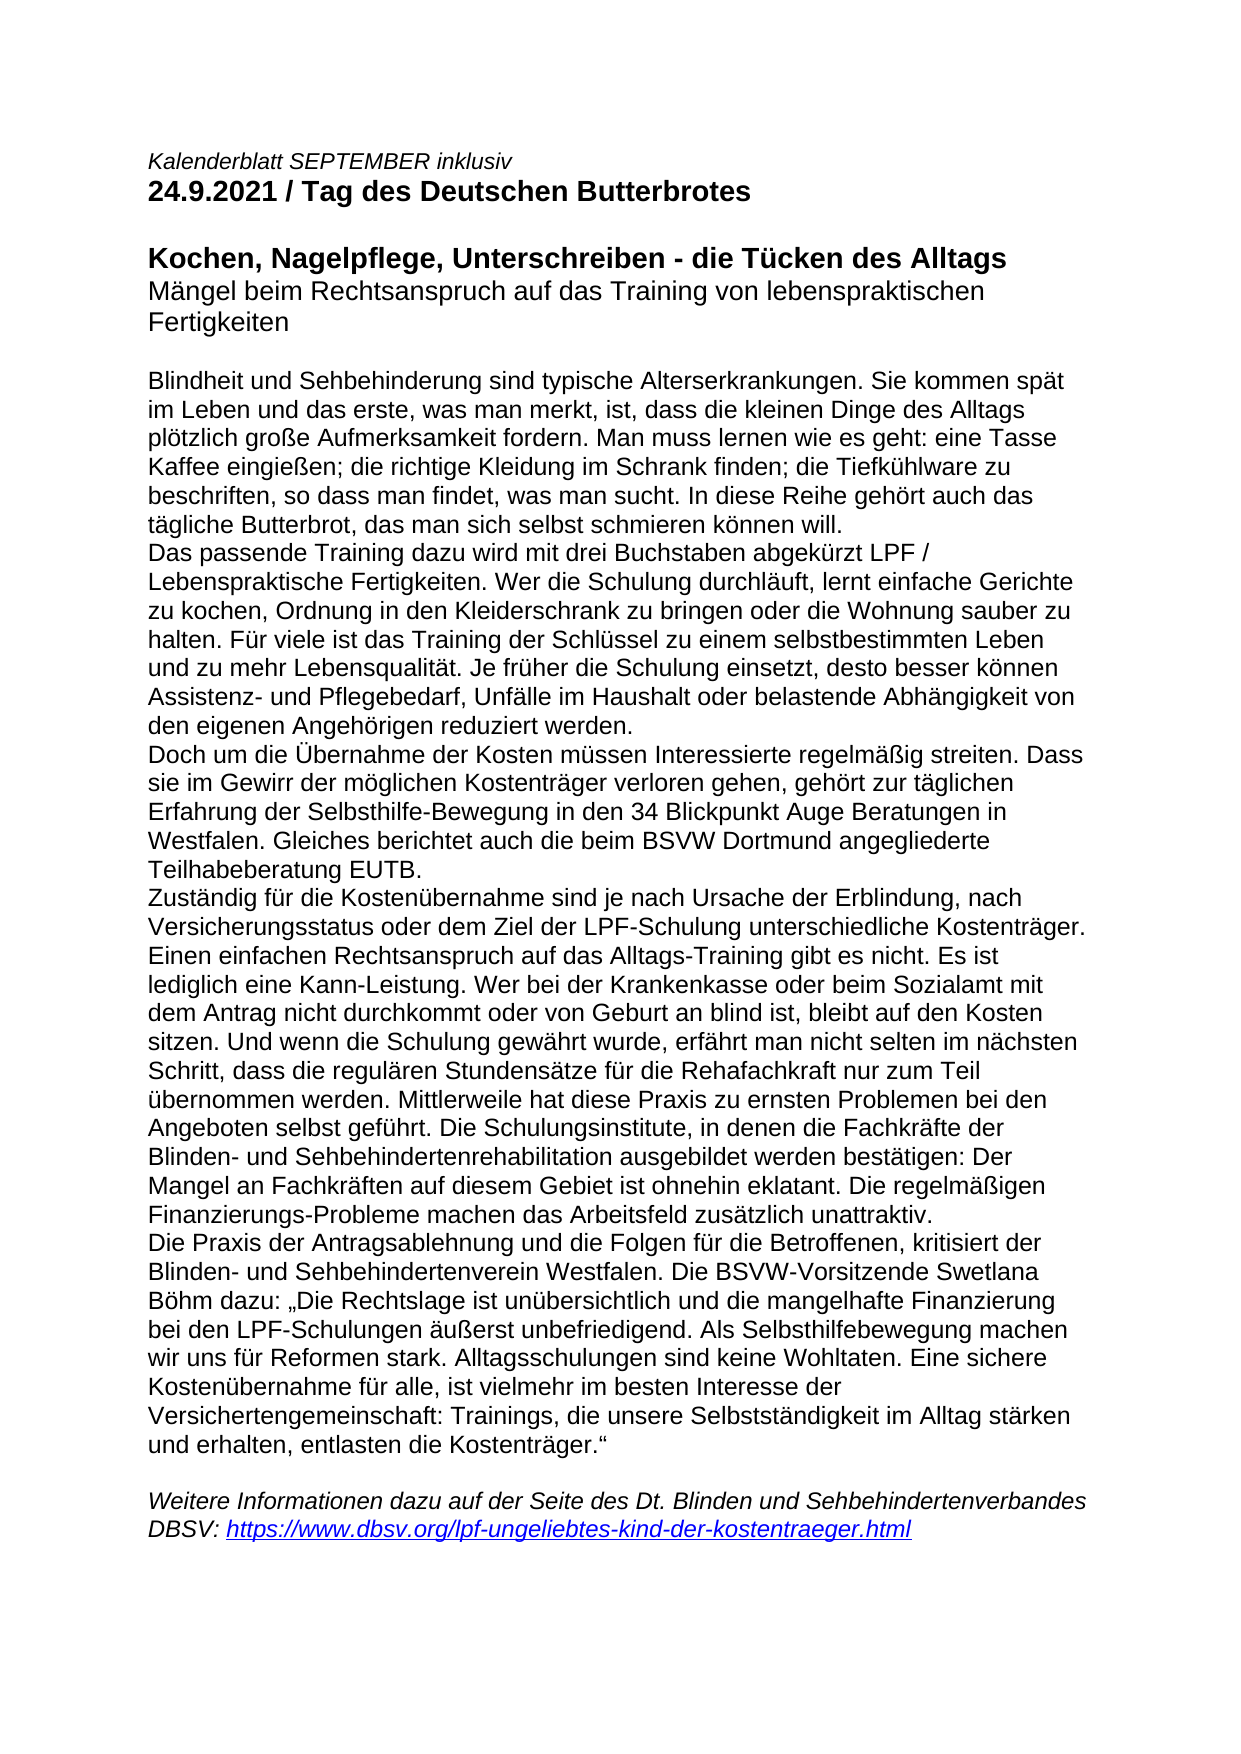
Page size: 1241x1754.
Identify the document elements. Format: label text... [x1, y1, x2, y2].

text Die Praxis der Antragsablehnung und die Folgen für die Betroffenen, kritisiert der Blinden- und Sehbehindertenverein Westfalen. Die BSVW-Vorsitzende Swetlana Böhm dazu: „Die Rechtslage ist unübersichtlich und die mangelhafte Finanzierung bei den LPF-Schulungen äußerst unbefriedigend. Als Selbsthilfebewegung machen wir uns für Reformen stark. Alltagsschulungen sind keine Wohltaten. Eine sichere Kostenübernahme für alle, ist vielmehr im besten Interesse der Versichertengemeinschaft: Trainings, die unsere Selbstständigkeit im Alltag stärken und erhalten, entlasten die Kostenträger.“ [148, 1228, 1093, 1458]
text Mängel beim Rechtsanspruch auf das Training von lebenspraktischen Fertigkeiten [148, 274, 1085, 337]
text Weitere Informationen dazu auf der Seite des Dt. Blinden und Sehbehindertenverbandes DBSV: https://www.dbsv.org/lpf-ungeliebtes-kind-der-kostentraeger.html [148, 1487, 1093, 1542]
text Doch um die Übernahme der Kosten müssen Interessierte regelmäßig streiten. Dass sie im Gewirr der möglichen Kostenträger verloren gehen, gehört zur täglichen Erfahrung der Selbsthilfe-Bewegung in den 34 Blickpunkt Auge Beratungen in Westfalen. Gleiches berichtet auch die beim BSVW Dortmund angegliederte Teilhabeberatung EUTB. [148, 739, 1093, 883]
text Das passende Training dazu wird mit drei Buchstaben abgekürzt LPF / Lebenspraktische Fertigkeiten. Wer die Schulung durchläuft, lernt einfache Gerichte zu kochen, Ordnung in den Kleiderschrank zu bringen oder die Wohnung sauber zu halten. Für viele ist das Training der Schlüssel zu einem selbstbestimmten Leben und zu mehr Lebensqualität. Je früher die Schulung einsetzt, desto besser können Assistenz- und Pflegebedarf, Unfälle im Haushalt oder belastende Abhängigkeit von den eigenen Angehörigen reduziert werden. [148, 538, 1093, 739]
text 24.9.2021 / Tag des Deutschen Butterbrotes [148, 174, 1085, 207]
text Kochen, Nagelpflege, Unterschreiben - die Tücken des Alltags [148, 241, 1085, 274]
text Kalenderblatt SEPTEMBER inklusiv [148, 148, 1093, 174]
text Blindheit und Sehbehinderung sind typische Alterserkrankungen. Sie kommen spät im Leben und das erste, was man merkt, ist, dass die kleinen Dinge des Alltags plötzlich große Aufmerksamkeit fordern. Man muss lernen wie es geht: eine Tasse Kaffee eingießen; die richtige Kleidung im Schrank finden; die Tiefkühlware zu beschriften, so dass man findet, was man sucht. In diese Reihe gehört auch das tägliche Butterbrot, das man sich selbst schmieren können will. [148, 366, 1093, 538]
text Zuständig für die Kostenübernahme sind je nach Ursache der Erblindung, nach Versicherungsstatus oder dem Ziel der LPF-Schulung unterschiedliche Kostenträger. Einen einfachen Rechtsanspruch auf das Alltags-Training gibt es nicht. Es ist lediglich eine Kann-Leistung. Wer bei der Krankenkasse oder beim Sozialamt mit dem Antrag nicht durchkommt oder von Geburt an blind ist, bleibt auf den Kosten sitzen. Und wenn die Schulung gewährt wurde, erfährt man nicht selten im nächsten Schritt, dass die regulären Stundensätze für die Rehafachkraft nur zum Teil übernommen werden. Mittlerweile hat diese Praxis zu ernsten Problemen bei den Angeboten selbst geführt. Die Schulungsinstitute, in denen die Fachkräfte der Blinden- und Sehbehindertenrehabilitation ausgebildet werden bestätigen: Der Mangel an Fachkräften auf diesem Gebiet ist ohnehin eklatant. Die regelmäßigen Finanzierungs-Probleme machen das Arbeitsfeld zusätzlich unattraktiv. [148, 883, 1093, 1228]
